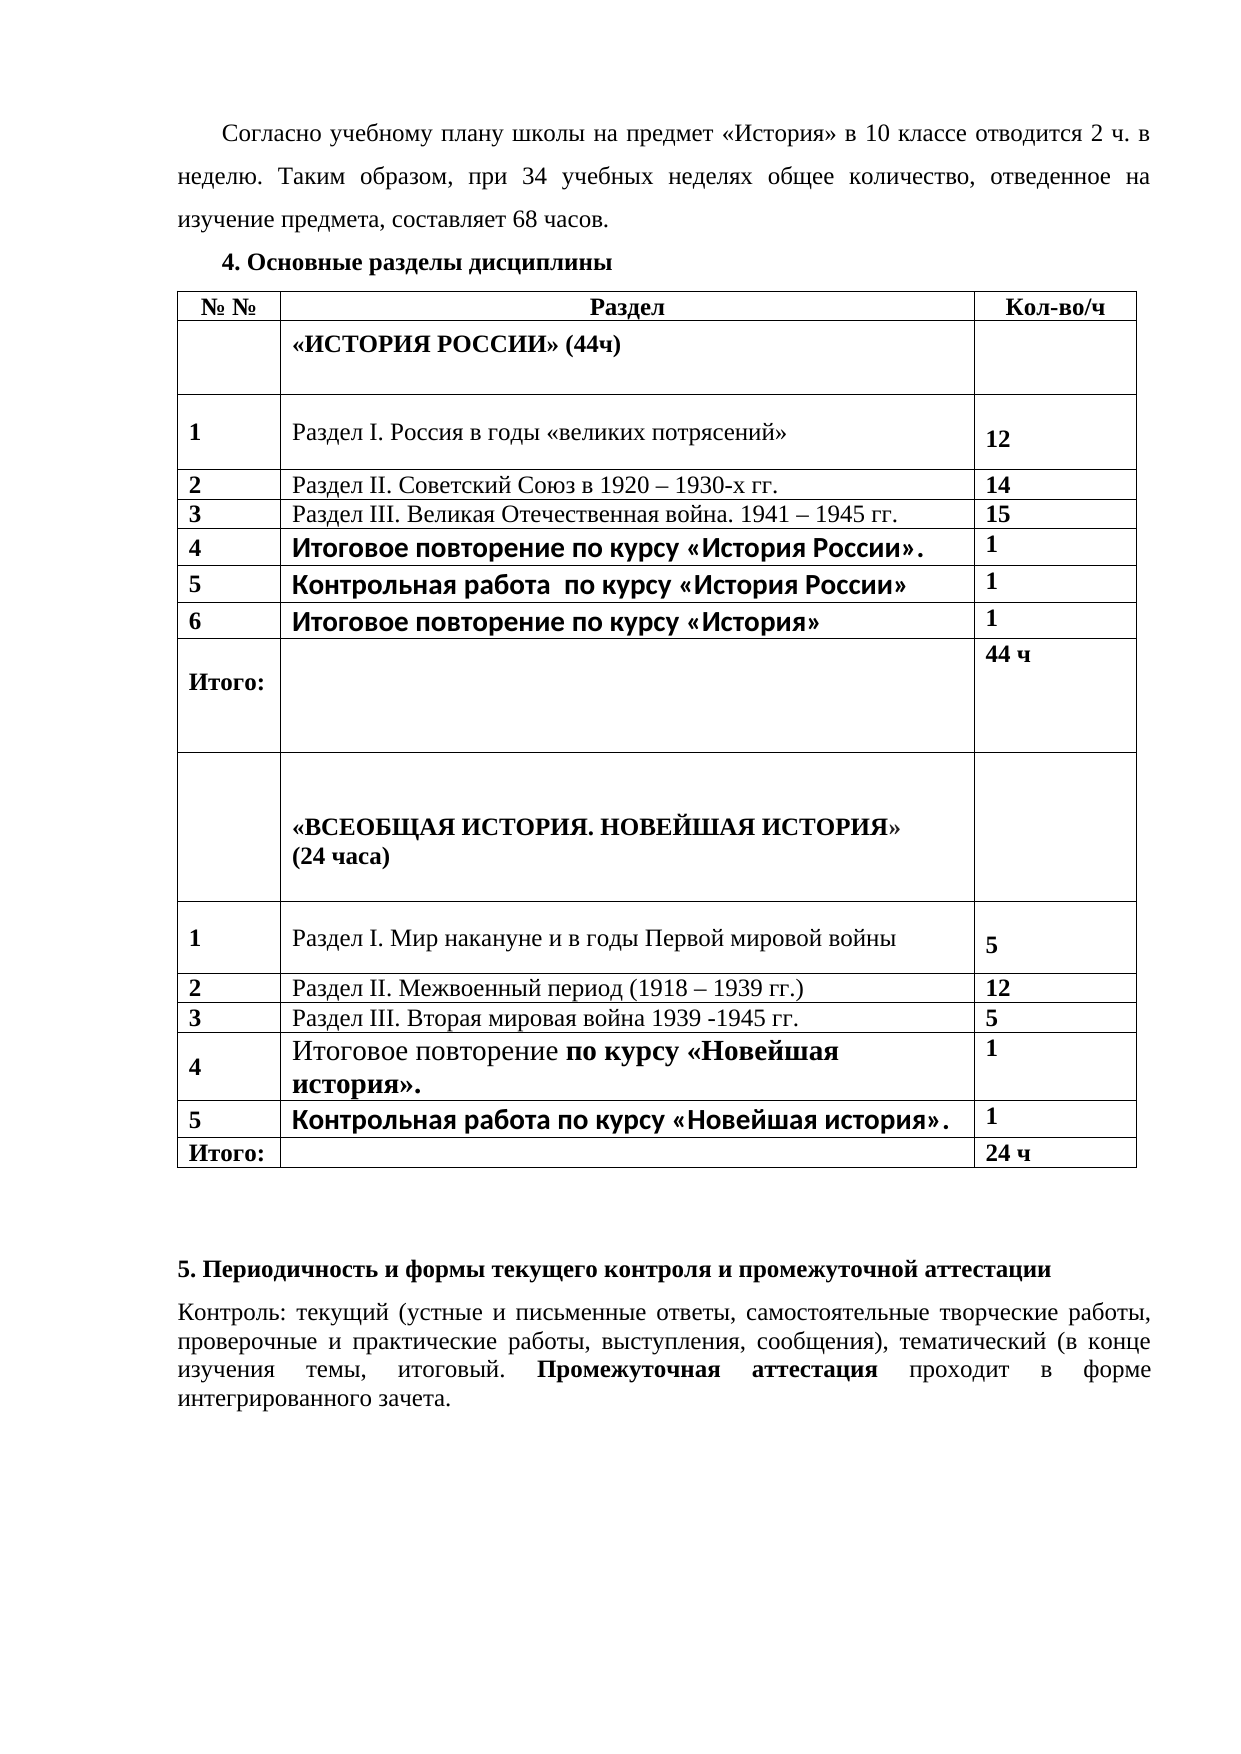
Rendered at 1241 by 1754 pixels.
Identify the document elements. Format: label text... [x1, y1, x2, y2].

table_cell Итоговое повторение по курсу «Новейшая история». [281, 1033, 974, 1100]
table_cell Контрольная работа по курсу «История России» [281, 566, 974, 602]
table_cell 2 [178, 974, 280, 1002]
table_cell 5 [975, 902, 1136, 972]
table_cell 4 [178, 1033, 280, 1100]
table_cell 1 [975, 603, 1136, 638]
table_cell 1 [178, 395, 280, 469]
text Контроль: текущий (устные и письменные ответы, самостоятельные творческие работы, проверочные и практические работы, выступления, сообщения), тематический (в конце изучения темы, итоговый. Промежуточная аттестация проходит в форме интегрированного зачета. [177, 1297, 1152, 1412]
table_cell Раздел III. Великая Отечественная война. 1941 – 1945 гг. [281, 500, 974, 528]
table_cell Раздел I. Россия в годы «великих потрясений» [281, 395, 974, 469]
table_cell Итоговое повторение по курсу «История России». [281, 529, 974, 565]
table_cell 5 [178, 566, 280, 602]
table_cell [975, 753, 1136, 901]
table_cell [178, 753, 280, 901]
table_cell Раздел II. Советский Союз в 1920 – 1930-х гг. [281, 470, 974, 498]
table_cell Контрольная работа по курсу «Новейшая история». [281, 1101, 974, 1137]
table_cell 15 [975, 500, 1136, 528]
table_cell [281, 639, 974, 752]
table_cell 1 [975, 1033, 1136, 1100]
table_cell [281, 1138, 974, 1167]
table_cell 24 ч [975, 1138, 1136, 1167]
table_cell Итого: [178, 639, 280, 752]
table_cell Раздел III. Вторая мировая война 1939 -1945 гг. [281, 1003, 974, 1032]
table_cell 1 [178, 902, 280, 972]
table_cell «ВСЕОБЩАЯ ИСТОРИЯ. НОВЕЙШАЯ ИСТОРИЯ» (24 часа) [281, 753, 974, 901]
table_cell 1 [975, 566, 1136, 602]
text 5. Периодичность и формы текущего контроля и промежуточной аттестации [177, 1254, 1152, 1283]
table_cell 3 [178, 500, 280, 528]
table_header Кол-во/ч [975, 292, 1136, 320]
table_cell 4 [178, 529, 280, 565]
table_cell 12 [975, 395, 1136, 469]
table_cell [975, 321, 1136, 394]
table_cell 3 [178, 1003, 280, 1032]
table_cell 44 ч [975, 639, 1136, 752]
table_cell [178, 321, 280, 394]
text Согласно учебному плану школы на предмет «История» в 10 классе отводится 2 ч. в неделю. Таким образом, при 34 учебных неделях общее количество, отведенное на изучение предмета, составляет 68 часов. [177, 118, 1152, 233]
table_cell Раздел II. Межвоенный период (1918 – 1939 гг.) [281, 974, 974, 1002]
table_cell Итоговое повторение по курсу «История» [281, 603, 974, 638]
table_cell «ИСТОРИЯ РОССИИ» (44ч) [281, 321, 974, 394]
table_cell 14 [975, 470, 1136, 498]
table_cell 2 [178, 470, 280, 498]
table_cell Итого: [178, 1138, 280, 1167]
table_cell 1 [975, 1101, 1136, 1137]
table_cell 6 [178, 603, 280, 638]
table_header Раздел [281, 292, 974, 320]
table_cell 12 [975, 974, 1136, 1002]
table_cell 5 [975, 1003, 1136, 1032]
table_cell 1 [975, 529, 1136, 565]
table_cell 5 [178, 1101, 280, 1137]
table_header № № [178, 292, 280, 320]
table_cell Раздел I. Мир накануне и в годы Первой мировой войны [281, 902, 974, 972]
text 4. Основные разделы дисциплины [177, 247, 1152, 276]
